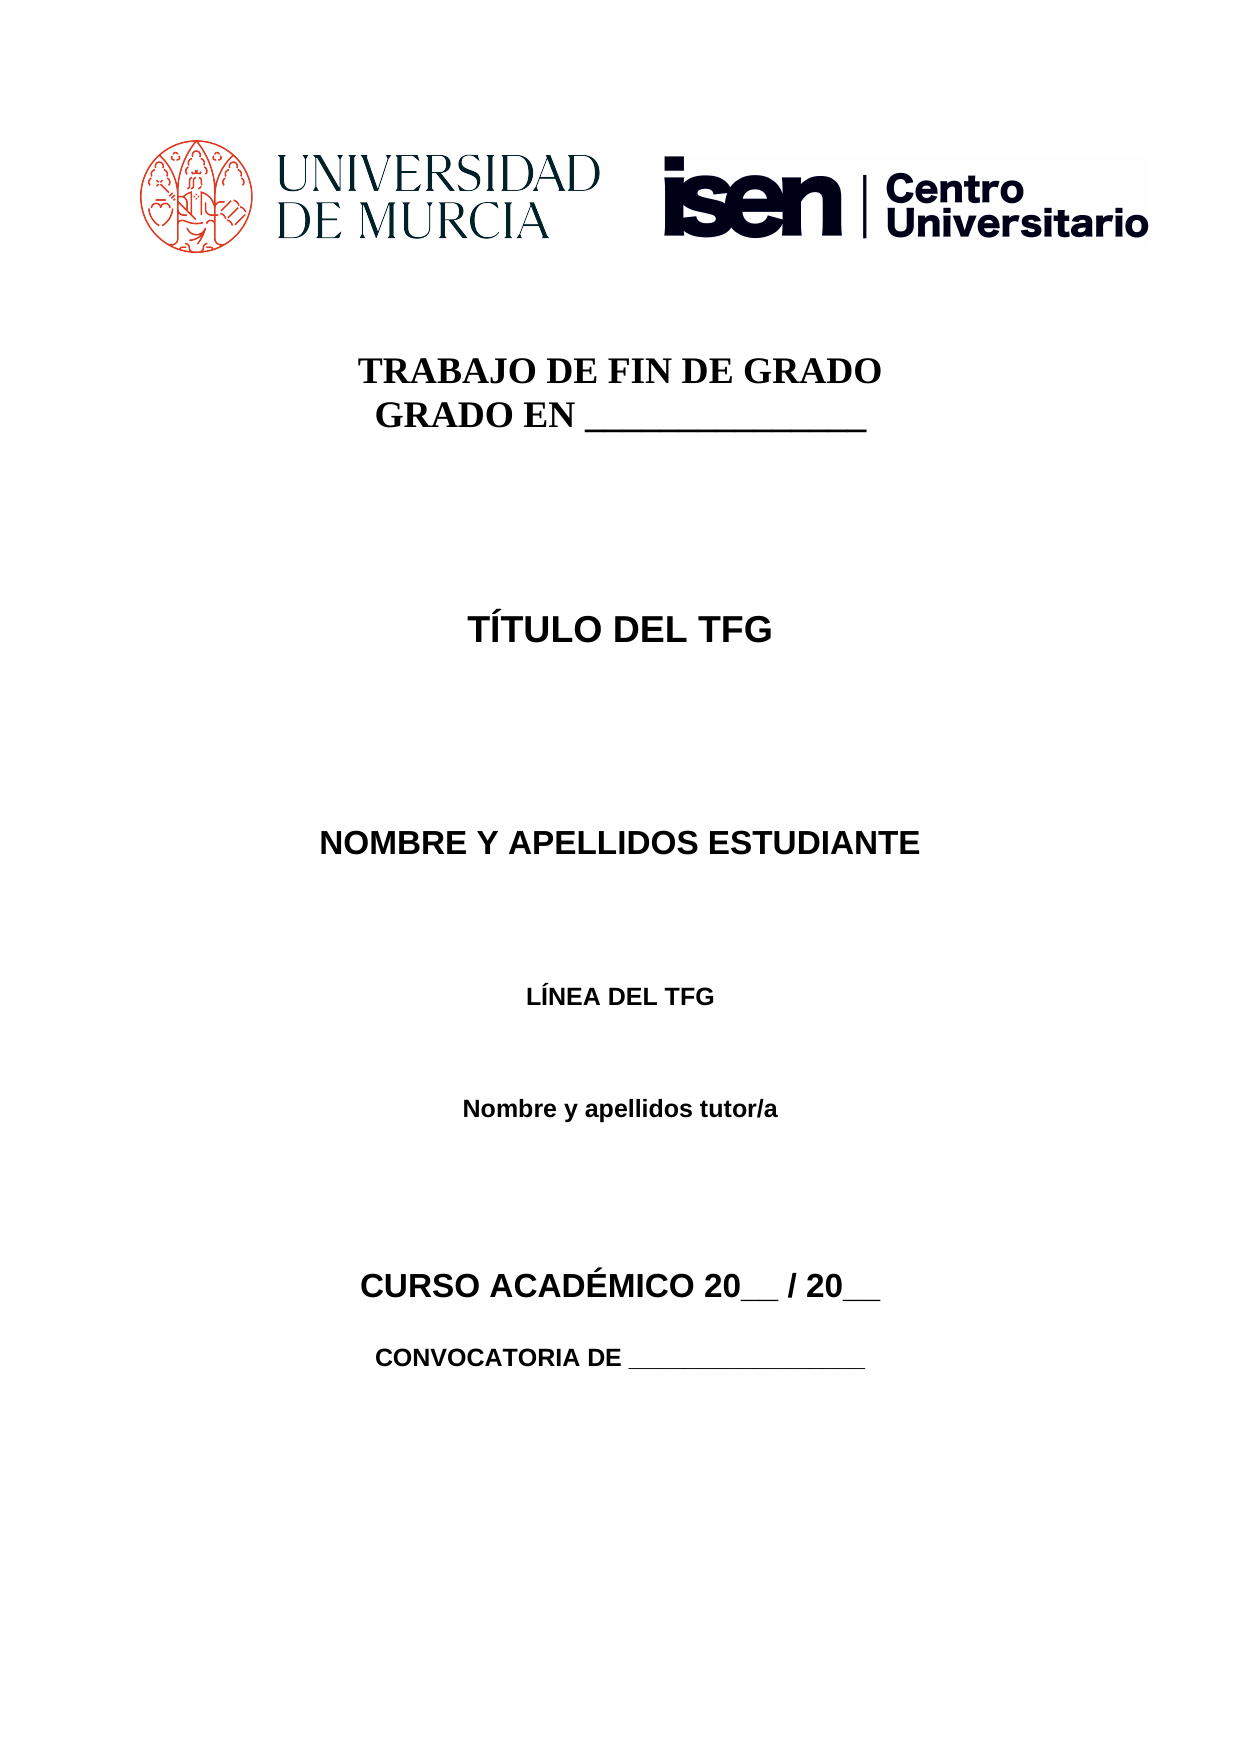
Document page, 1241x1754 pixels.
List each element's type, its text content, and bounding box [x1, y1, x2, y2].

picture [113, 113, 627, 280]
picture [662, 155, 1149, 249]
text TRABAJO DE FIN DE GRADO [177, 349, 1063, 392]
text NOMBRE Y APELLIDOS ESTUDIANTE [177, 823, 1063, 862]
text CONVOCATORIA DE _________________ [177, 1343, 1063, 1371]
text TÍTULO DEL TFG [177, 608, 1063, 651]
text CURSO ACADÉMICO 20__ / 20__ [177, 1266, 1063, 1304]
text Nombre y apellidos tutor/a [177, 1101, 1063, 1122]
text LÍNEA DEL TFG [177, 981, 1063, 1010]
text GRADO EN _______________ [177, 392, 1063, 435]
